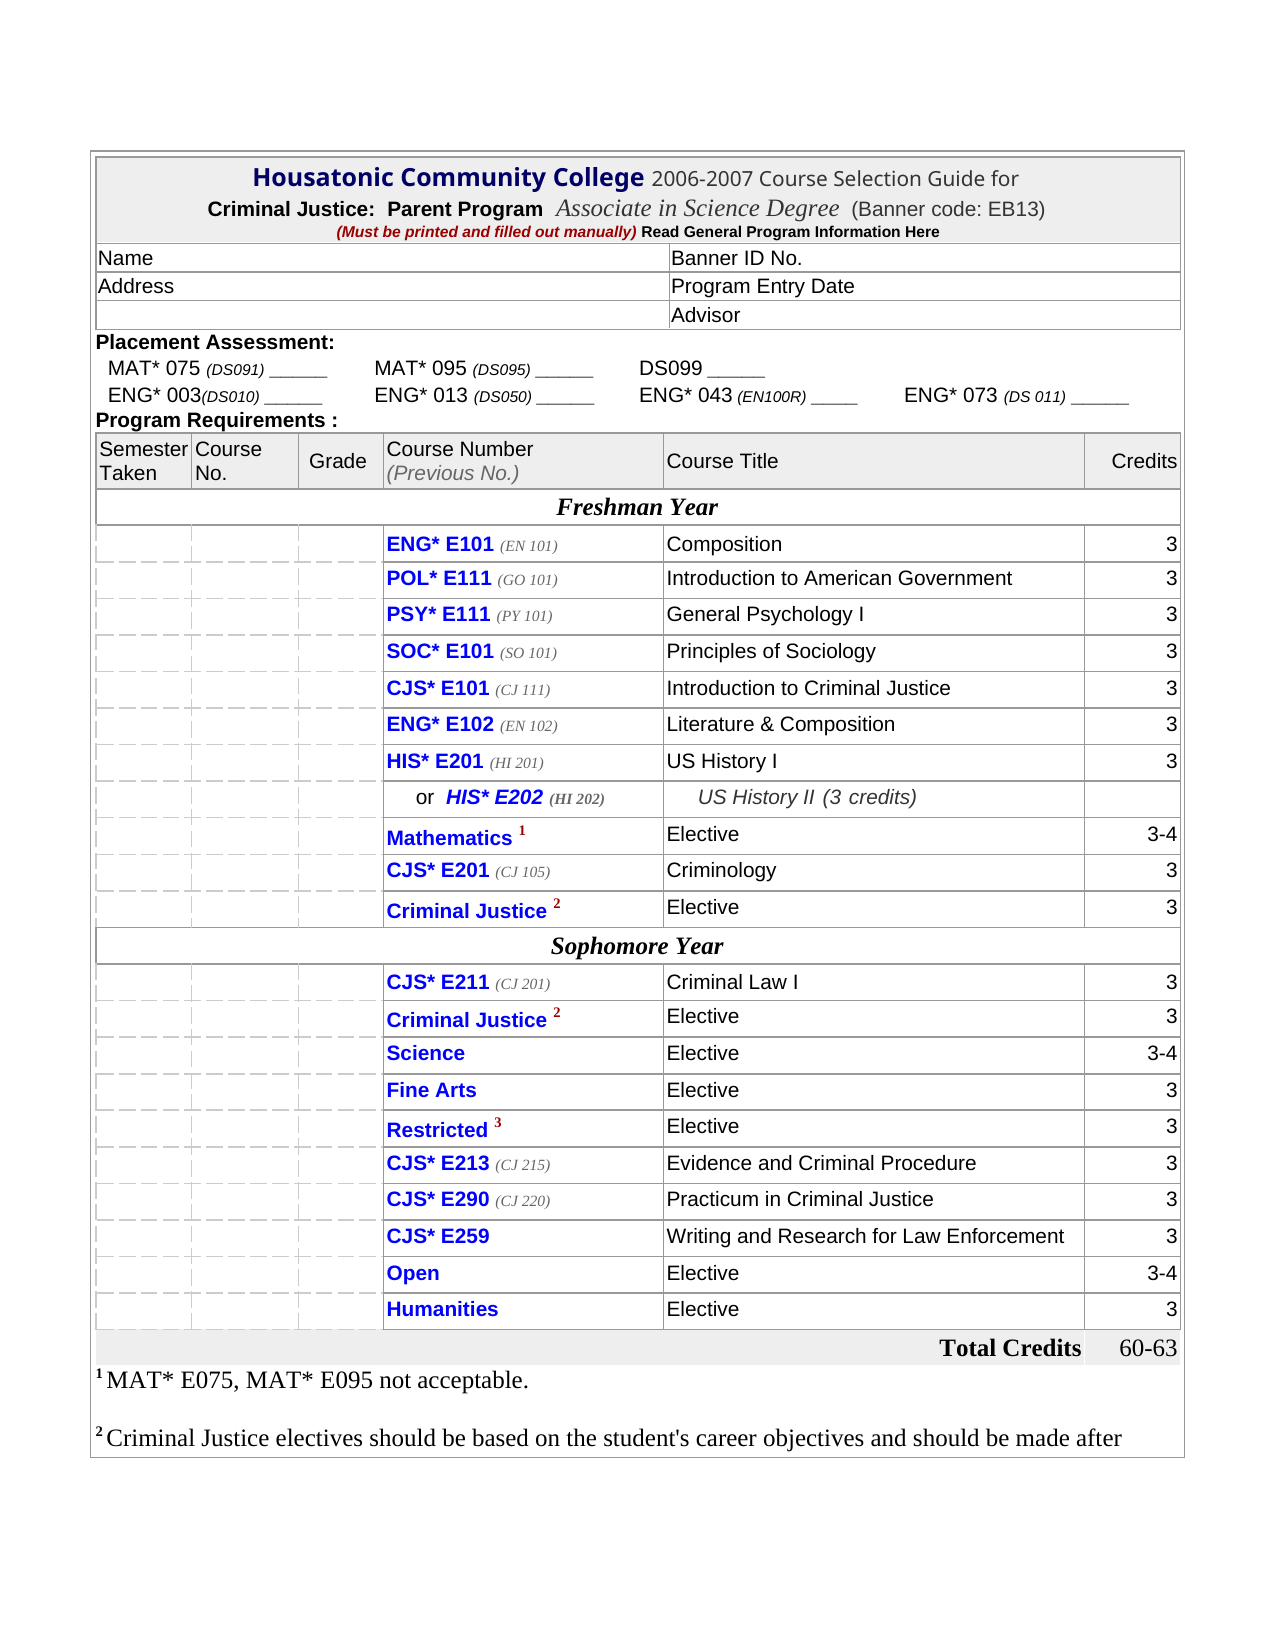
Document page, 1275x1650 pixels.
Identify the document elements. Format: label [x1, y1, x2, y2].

table_header [91, 152, 1184, 1457]
